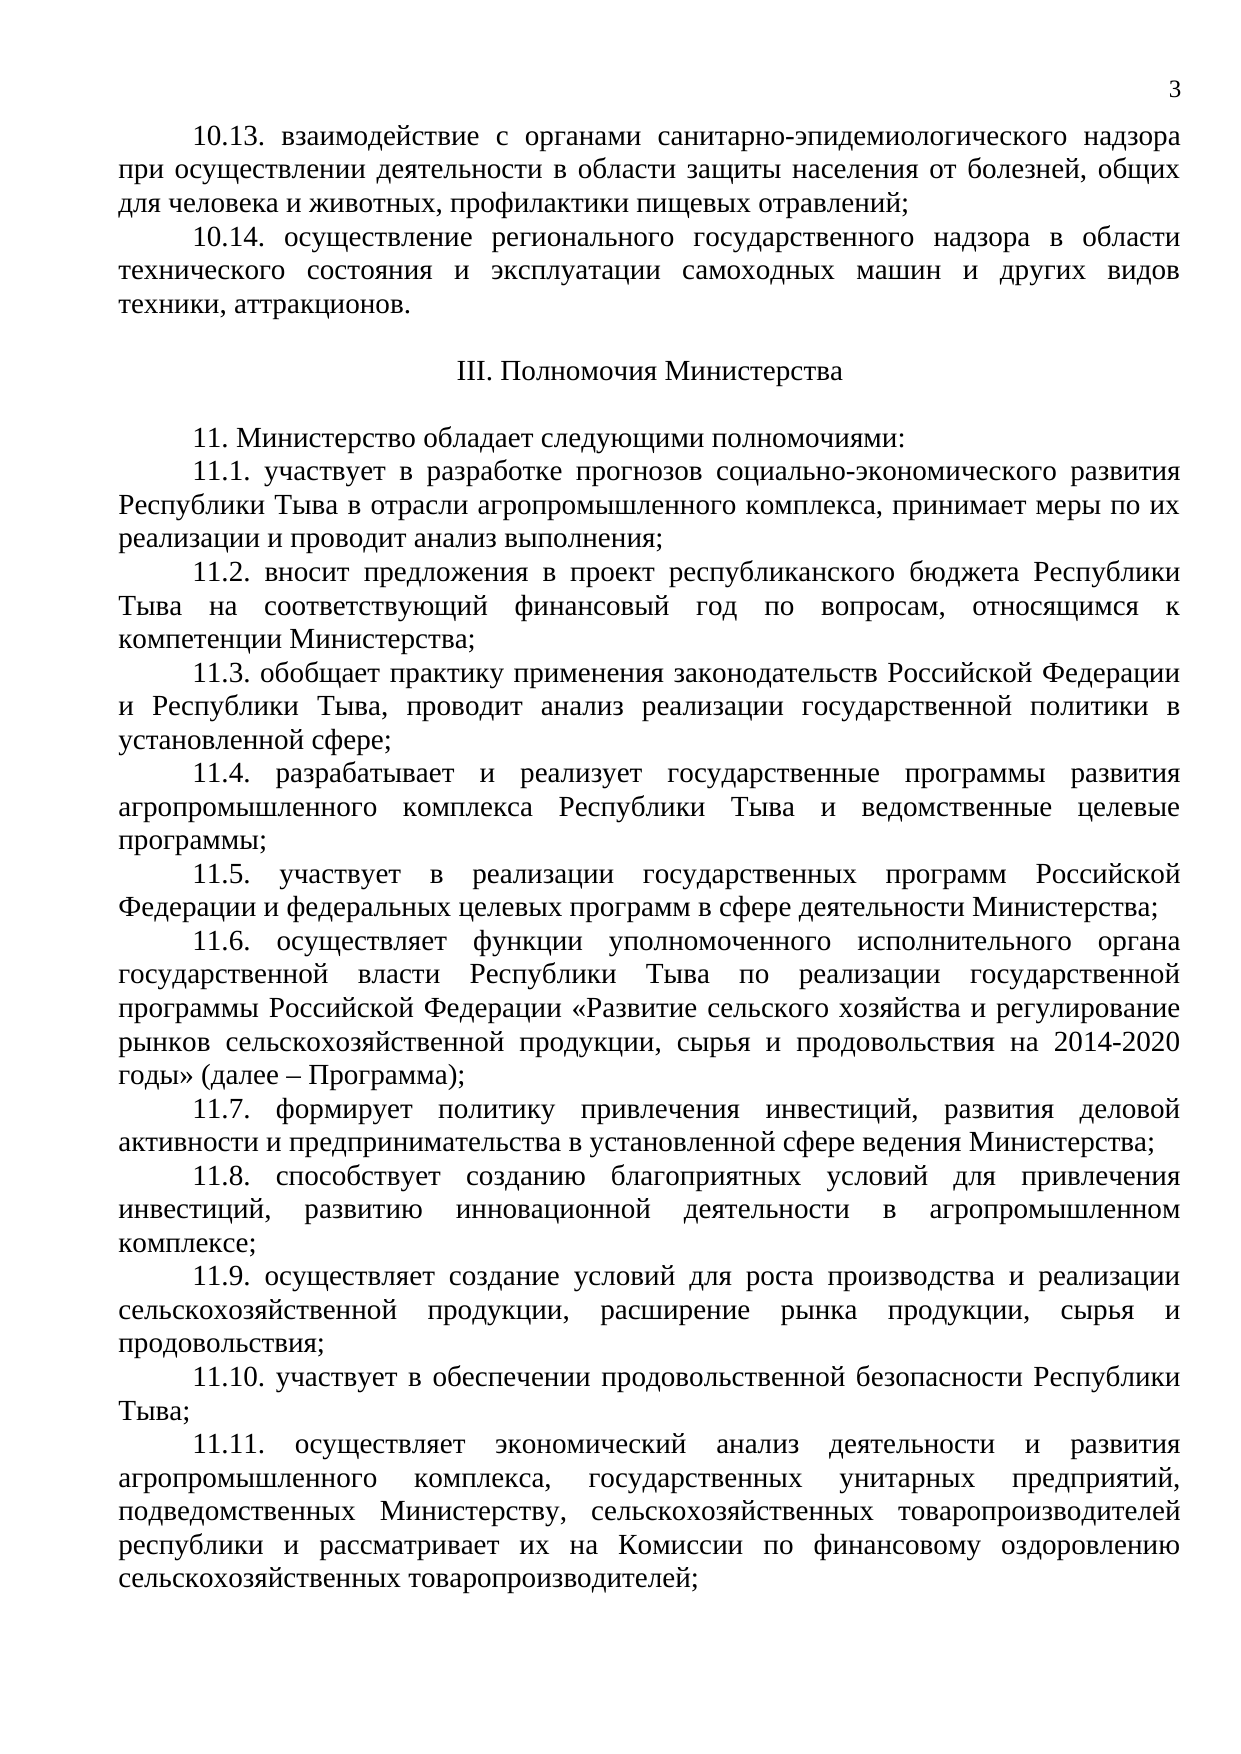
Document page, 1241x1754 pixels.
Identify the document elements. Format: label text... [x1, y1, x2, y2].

text III. Полномочия Министерства [118, 353, 1181, 386]
text 11.1. участвует в разработке прогнозов социально-экономического развития Республики Тыва в отрасли агропромышленного комплекса, принимает меры по их реализации и проводит анализ выполнения; [118, 453, 1181, 554]
text 11.10. участвует в обеспечении продовольственной безопасности Республики Тыва; [118, 1359, 1181, 1426]
text 11.6. осуществляет функции уполномоченного исполнительного органа государственной власти Республики Тыва по реализации государственной программы Российской Федерации «Развитие сельского хозяйства и регулирование рынков сельскохозяйственной продукции, сырья и продовольствия на 2014-2020 годы» (далее – Программа); [118, 923, 1181, 1091]
text 11.11. осуществляет экономический анализ деятельности и развития агропромышленного комплекса, государственных унитарных предприятий, подведомственных Министерству, сельскохозяйственных товаропроизводителей республики и рассматривает их на Комиссии по финансовому оздоровлению сельскохозяйственных товаропроизводителей; [118, 1426, 1181, 1594]
text 11.5. участвует в реализации государственных программ Российской Федерации и федеральных целевых программ в сфере деятельности Министерства; [118, 856, 1181, 923]
text 11.3. обобщает практику применения законодательств Российской Федерации и Республики Тыва, проводит анализ реализации государственной политики в установленной сфере; [118, 655, 1181, 755]
text 10.14. осуществление регионального государственного надзора в области технического состояния и эксплуатации самоходных машин и других видов техники, аттракционов. [118, 219, 1181, 319]
text 11.7. формирует политику привлечения инвестиций, развития деловой активности и предпринимательства в установленной сфере ведения Министерства; [118, 1091, 1181, 1158]
text 10.13. взаимодействие с органами санитарно-эпидемиологического надзора при осуществлении деятельности в области защиты населения от болезней, общих для человека и животных, профилактики пищевых отравлений; [118, 118, 1181, 219]
text 11.4. разрабатывает и реализует государственные программы развития агропромышленного комплекса Республики Тыва и ведомственные целевые программы; [118, 755, 1181, 856]
text 11. Министерство обладает следующими полномочиями: [118, 420, 1181, 453]
text 11.2. вносит предложения в проект республиканского бюджета Республики Тыва на соответствующий финансовый год по вопросам, относящимся к компетенции Министерства; [118, 554, 1181, 655]
text 11.8. способствует созданию благоприятных условий для привлечения инвестиций, развитию инновационной деятельности в агропромышленном комплексе; [118, 1158, 1181, 1258]
text 11.9. осуществляет создание условий для роста производства и реализации сельскохозяйственной продукции, расширение рынка продукции, сырья и продовольствия; [118, 1258, 1181, 1359]
